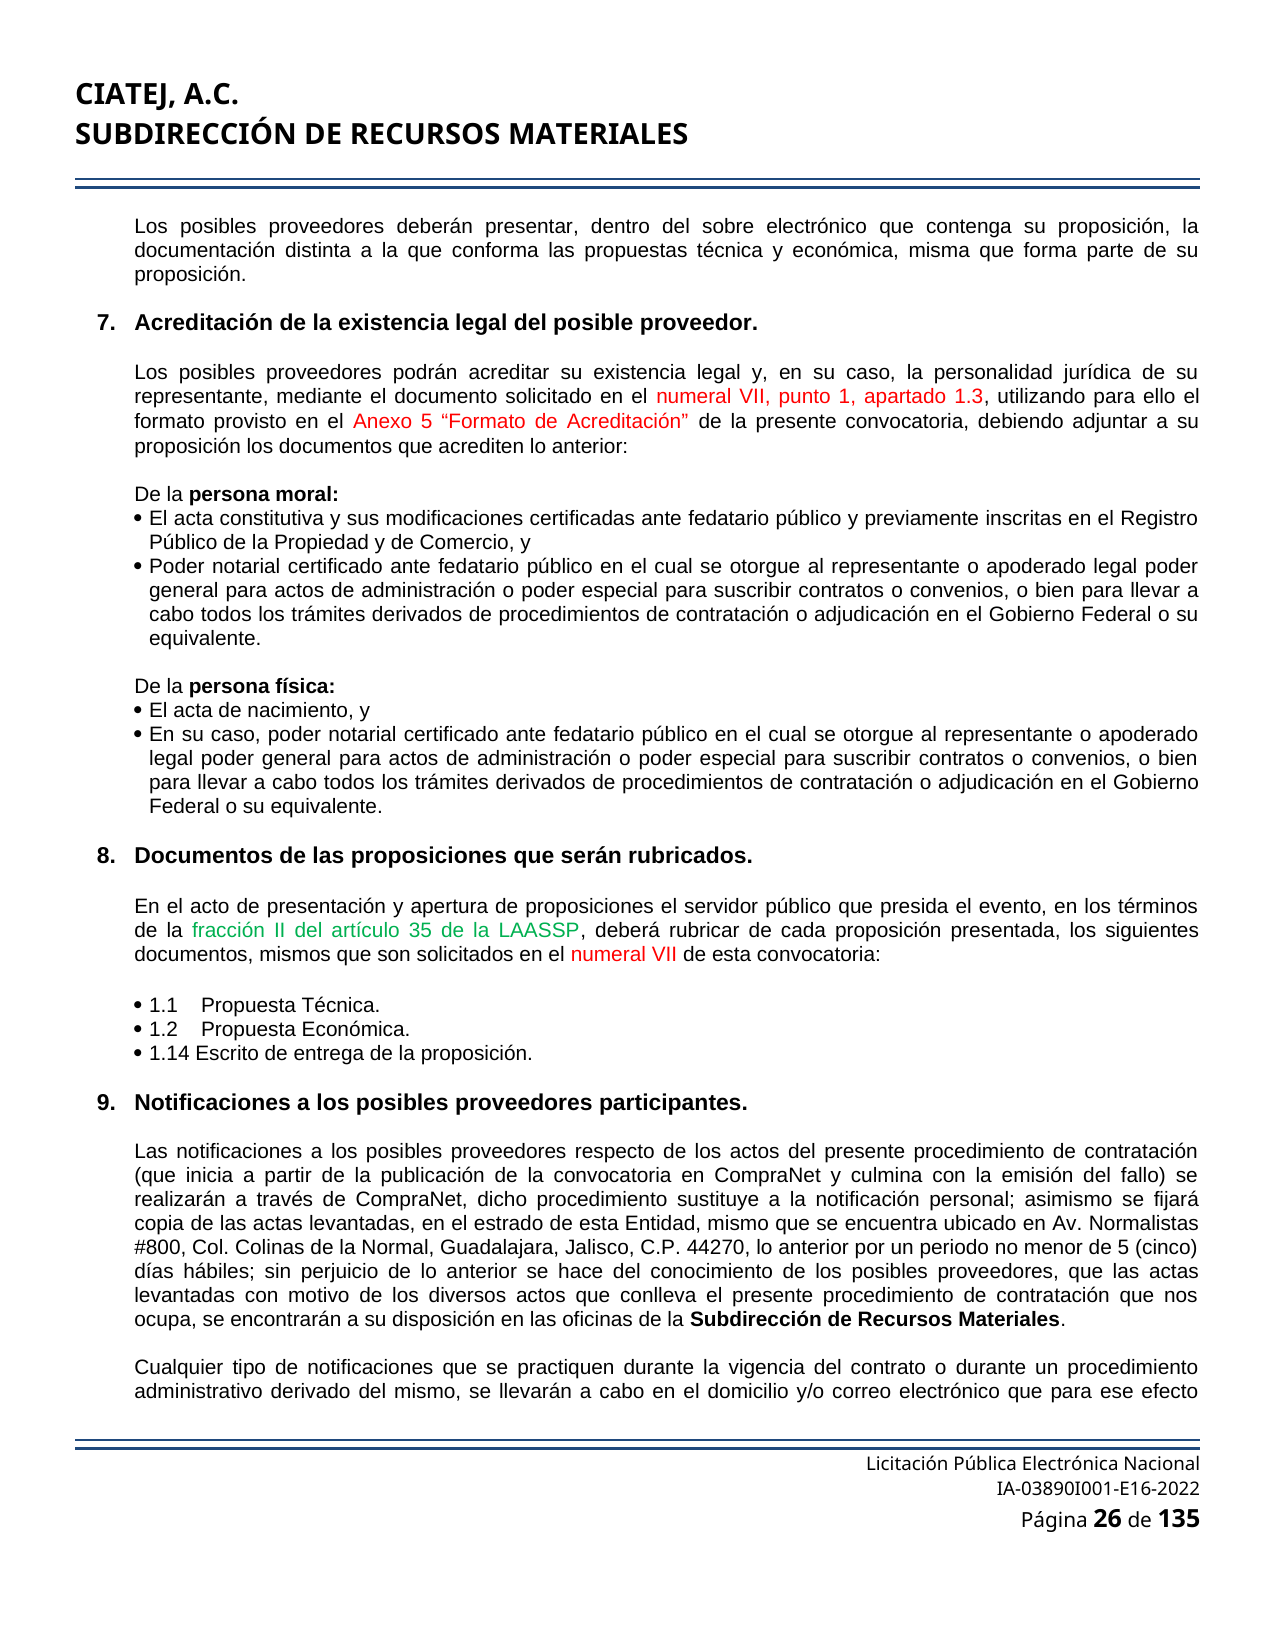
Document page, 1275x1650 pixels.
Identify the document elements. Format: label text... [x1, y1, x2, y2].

list 1.14 Escrito de entrega de la proposición. [134, 1041, 1200, 1065]
list 1.1 Propuesta Técnica. [134, 992, 1200, 1017]
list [134, 1354, 1200, 1402]
list Documentos de las proposiciones que serán rubricados. [97, 842, 1200, 868]
list El acta de nacimiento, y [134, 698, 1200, 722]
list 1.2 Propuesta Económica. [134, 1017, 1200, 1041]
list Las notificaciones a los posibles proveedores respecto de los actos del presente procedimiento de contratación (que inicia a partir de la publicación de la convocatoria en CompraNet y culmina con la emisión del fallo) se realizarán a través de CompraNet, dicho procedimiento sustituye a la notificación personal; asimismo se fijará copia de las actas levantadas, en el estrado de esta Entidad, mismo que se encuentra ubicado en Av. Normalistas #800, Col. Colinas de la Normal, Guadalajara, Jalisco, C.P. 44270, lo anterior por un periodo no menor de 5 (cinco) días hábiles; sin perjuicio de lo anterior se hace del conocimiento de los posibles proveedores, que las actas levantadas con motivo de los diversos actos que conlleva el presente procedimiento de contratación que nos ocupa, se encontrarán a su disposición en las oficinas de la Subdirección de Recursos Materiales. [134, 1139, 1200, 1331]
list El acta constitutiva y sus modificaciones certificadas ante fedatario público y previamente inscritas en el Registro Público de la Propiedad y de Comercio, y [134, 506, 1200, 554]
list Los posibles proveedores podrán acreditar su existencia legal y, en su caso, la personalidad jurídica de su representante, mediante el documento solicitado en el numeral VII, punto 1, apartado 1.3, utilizando para ello el formato provisto en el Anexo 5 “Formato de Acreditación” de la presente convocatoria, debiendo adjuntar a su proposición los documentos que acrediten lo anterior: [134, 359, 1200, 458]
list De la persona moral: [134, 482, 1200, 506]
list Poder notarial certificado ante fedatario público en el cual se otorgue al representante o apoderado legal poder general para actos de administración o poder especial para suscribir contratos o convenios, o bien para llevar a cabo todos los trámites derivados de procedimientos de contratación o adjudicación en el Gobierno Federal o su equivalente. [134, 554, 1200, 650]
list En el acto de presentación y apertura de proposiciones el servidor público que presida el evento, en los términos de la fracción II del artículo 35 de la LAASSP, deberá rubricar de cada proposición presentada, los siguientes documentos, mismos que son solicitados en el numeral VII de esta convocatoria: [134, 894, 1200, 966]
list Acreditación de la existencia legal del posible proveedor. [97, 309, 1200, 336]
list De la persona física: [134, 674, 1200, 698]
list En su caso, poder notarial certificado ante fedatario público en el cual se otorgue al representante o apoderado legal poder general para actos de administración o poder especial para suscribir contratos o convenios, o bien para llevar a cabo todos los trámites derivados de procedimientos de contratación o adjudicación en el Gobierno Federal o su equivalente. [134, 722, 1200, 818]
list Los posibles proveedores deberán presentar, dentro del sobre electrónico que contenga su proposición, la documentación distinta a la que conforma las propuestas técnica y económica, misma que forma parte de su proposición. [134, 213, 1200, 285]
list Notificaciones a los posibles proveedores participantes. [97, 1089, 1200, 1115]
